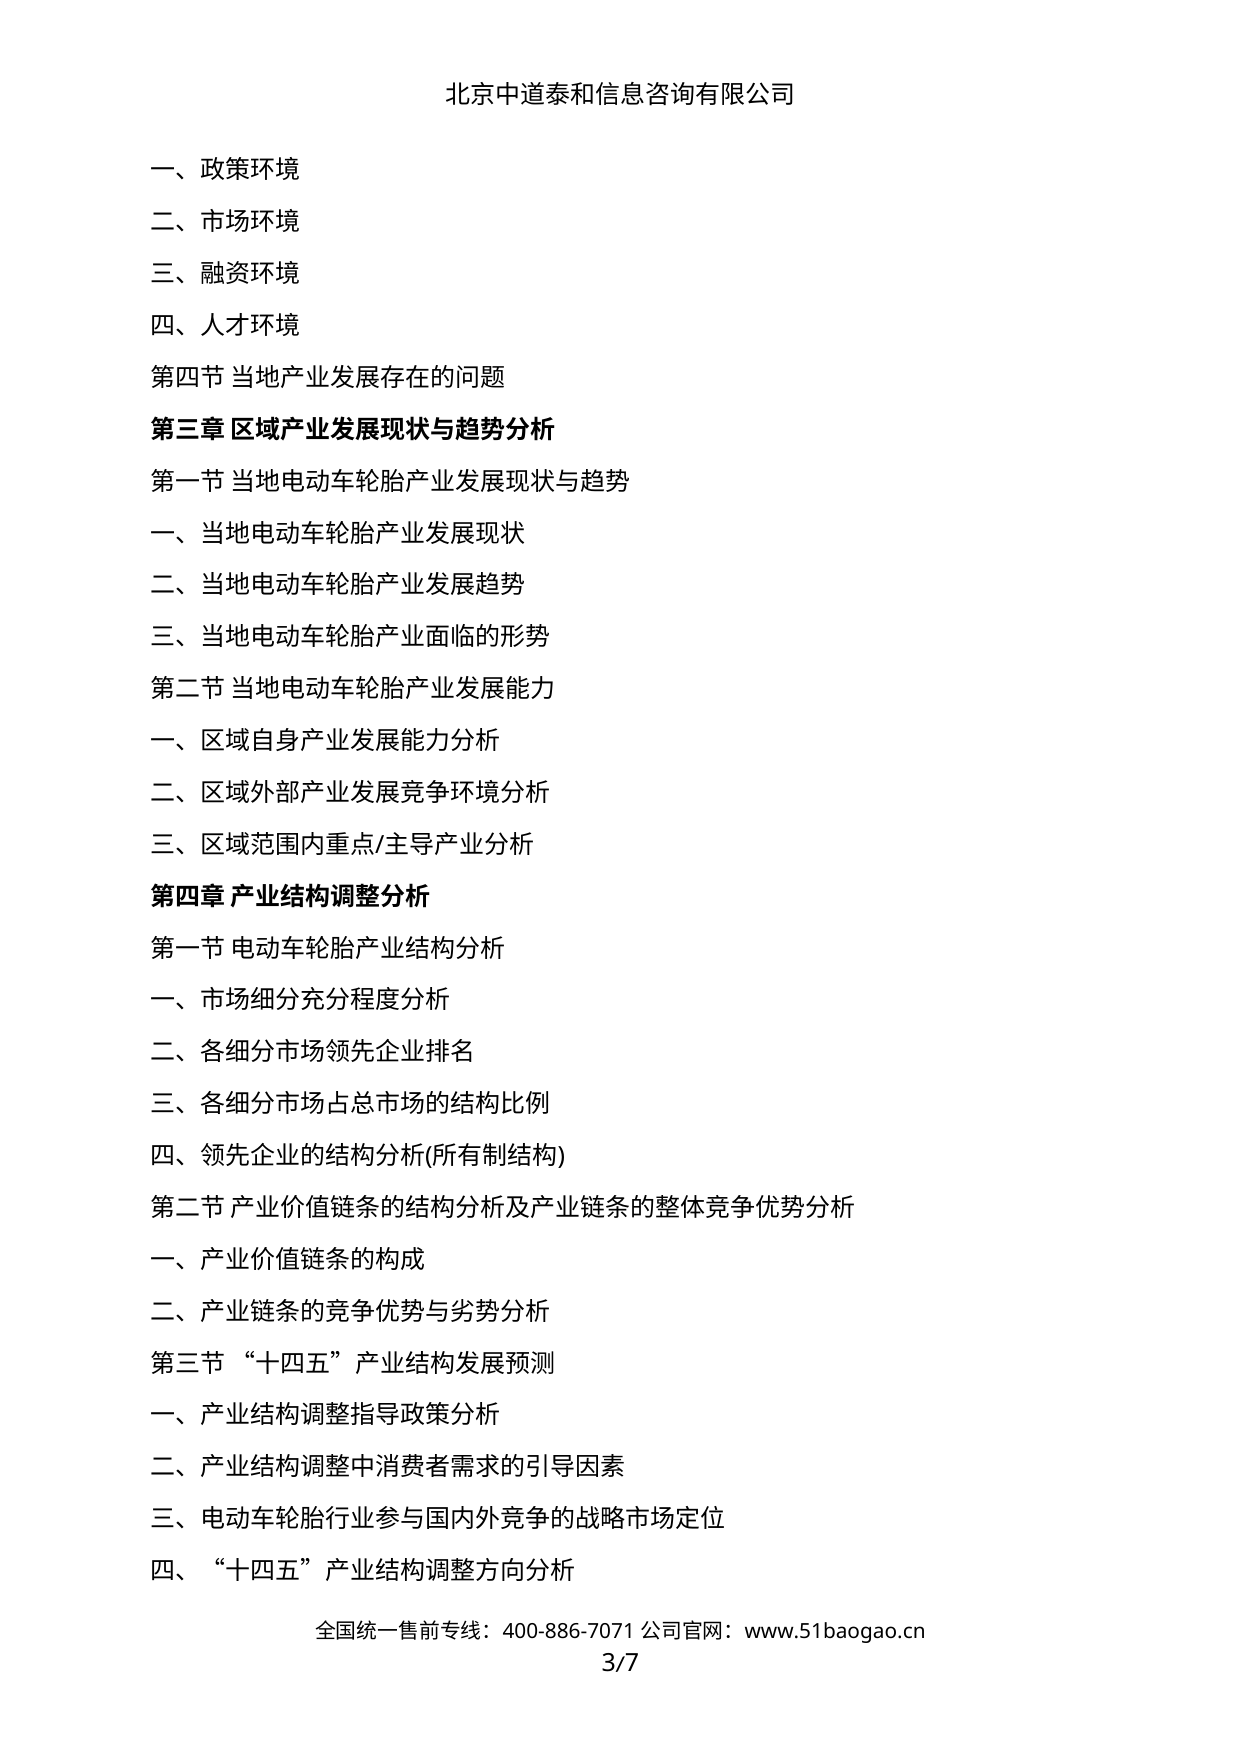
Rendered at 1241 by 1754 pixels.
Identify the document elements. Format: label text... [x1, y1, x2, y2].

text 一、产业价值链条的构成 [150, 1239, 1090, 1276]
text 第二节 当地电动车轮胎产业发展能力 [150, 669, 1090, 705]
text 第二节 产业价值链条的结构分析及产业链条的整体竞争优势分析 [150, 1187, 1090, 1224]
text 一、政策环境 [150, 150, 1090, 186]
text 四、领先企业的结构分析(所有制结构) [150, 1136, 1090, 1172]
text 二、当地电动车轮胎产业发展趋势 [150, 565, 1090, 601]
text 三、融资环境 [150, 254, 1090, 290]
text 二、区域外部产业发展竞争环境分析 [150, 772, 1090, 809]
text 第四章 产业结构调整分析 [150, 876, 1090, 912]
text 第三章 区域产业发展现状与趋势分析 [150, 409, 1090, 446]
text 第一节 当地电动车轮胎产业发展现状与趋势 [150, 461, 1090, 497]
text 二、市场环境 [150, 202, 1090, 238]
text 一、产业结构调整指导政策分析 [150, 1395, 1090, 1431]
text 第四节 当地产业发展存在的问题 [150, 357, 1090, 394]
text 四、“十四五”产业结构调整方向分析 [150, 1551, 1090, 1587]
text 二、各细分市场领先企业排名 [150, 1032, 1090, 1068]
text 一、区域自身产业发展能力分析 [150, 721, 1090, 757]
text 一、当地电动车轮胎产业发展现状 [150, 513, 1090, 549]
text 四、人才环境 [150, 306, 1090, 342]
text 三、各细分市场占总市场的结构比例 [150, 1084, 1090, 1120]
text 三、当地电动车轮胎产业面临的形势 [150, 617, 1090, 653]
text 二、产业链条的竞争优势与劣势分析 [150, 1291, 1090, 1327]
text 第一节 电动车轮胎产业结构分析 [150, 928, 1090, 964]
text 一、市场细分充分程度分析 [150, 980, 1090, 1016]
text 第三节 “十四五”产业结构发展预测 [150, 1343, 1090, 1379]
text 二、产业结构调整中消费者需求的引导因素 [150, 1447, 1090, 1483]
text 三、区域范围内重点/主导产业分析 [150, 824, 1090, 861]
text 三、电动车轮胎行业参与国内外竞争的战略市场定位 [150, 1499, 1090, 1535]
